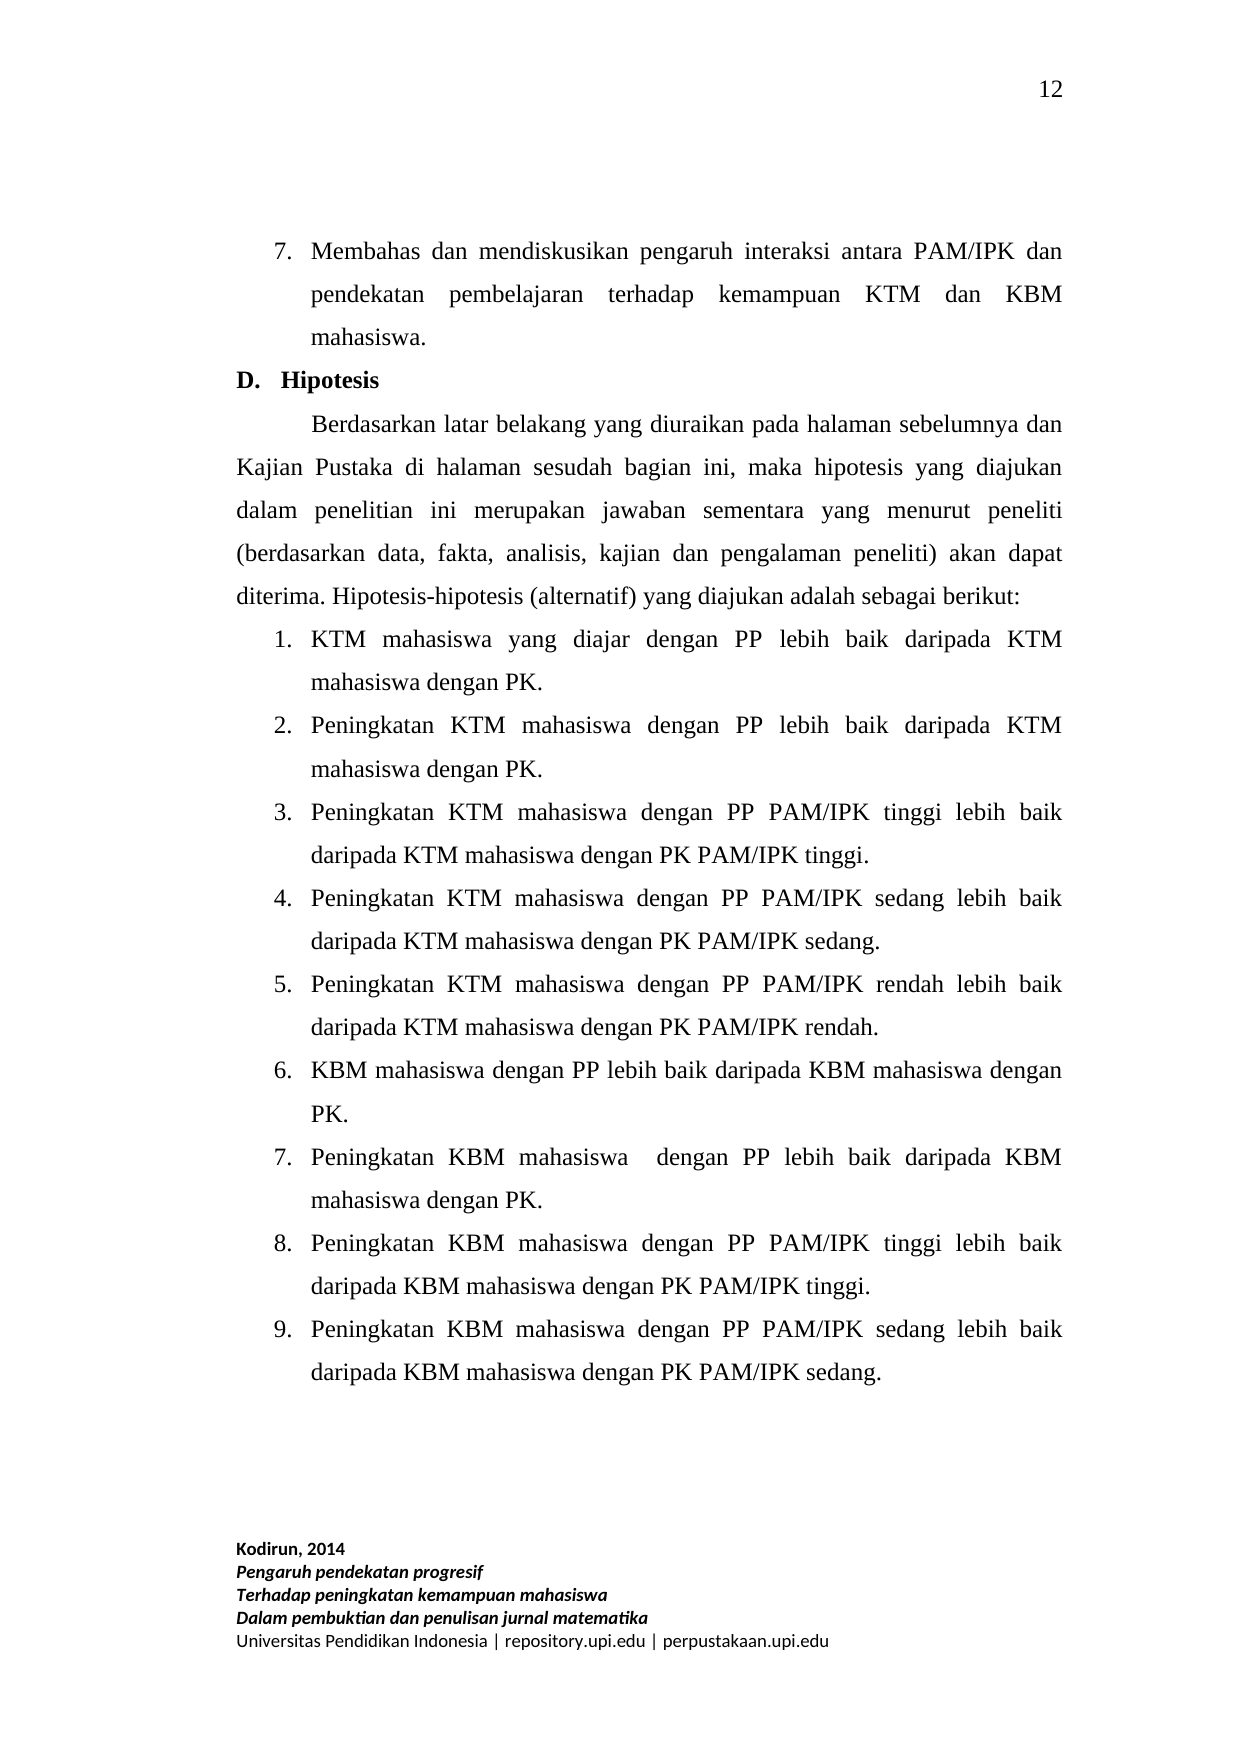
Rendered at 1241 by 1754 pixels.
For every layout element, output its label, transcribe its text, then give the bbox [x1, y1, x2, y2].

text Berdasarkan latar belakang yang diuraikan pada halaman sebelumnya dan Kajian Pustaka di halaman sesudah bagian ini, maka hipotesis yang diajukan dalam penelitian ini merupakan jawaban sementara yang menurut peneliti (berdasarkan data, fakta, analisis, kajian dan pengalaman peneliti) akan dapat diterima. Hipotesis-hipotesis (alternatif) yang diajukan adalah sebagai berikut: [236, 409, 1063, 610]
list KBM mahasiswa dengan PP lebih baik daripada KBM mahasiswa dengan PK. [273, 1056, 1063, 1127]
list Peningkatan KTM mahasiswa dengan PP PAM/IPK rendah lebih baik daripada KTM mahasiswa dengan PK PAM/IPK rendah. [273, 969, 1063, 1041]
list Membahas dan mendiskusikan pengaruh interaksi antara PAM/IPK dan pendekatan pembelajaran terhadap kemampuan KTM dan KBM mahasiswa. [273, 236, 1063, 351]
list Peningkatan KBM mahasiswa dengan PP PAM/IPK tinggi lebih baik daripada KBM mahasiswa dengan PK PAM/IPK tinggi. [273, 1228, 1063, 1300]
list Hipotesis [236, 366, 1063, 394]
list Peningkatan KTM mahasiswa dengan PP lebih baik daripada KTM mahasiswa dengan PK. [273, 711, 1063, 782]
list KTM mahasiswa yang diajar dengan PP lebih baik daripada KTM mahasiswa dengan PK. [273, 624, 1063, 696]
list Peningkatan KTM mahasiswa dengan PP PAM/IPK sedang lebih baik daripada KTM mahasiswa dengan PK PAM/IPK sedang. [273, 883, 1063, 955]
list Peningkatan KTM mahasiswa dengan PP PAM/IPK tinggi lebih baik daripada KTM mahasiswa dengan PK PAM/IPK tinggi. [273, 797, 1063, 869]
list Peningkatan KBM mahasiswa dengan PP PAM/IPK sedang lebih baik daripada KBM mahasiswa dengan PK PAM/IPK sedang. [273, 1314, 1063, 1386]
list Peningkatan KBM mahasiswa dengan PP lebih baik daripada KBM mahasiswa dengan PK. [273, 1142, 1063, 1214]
